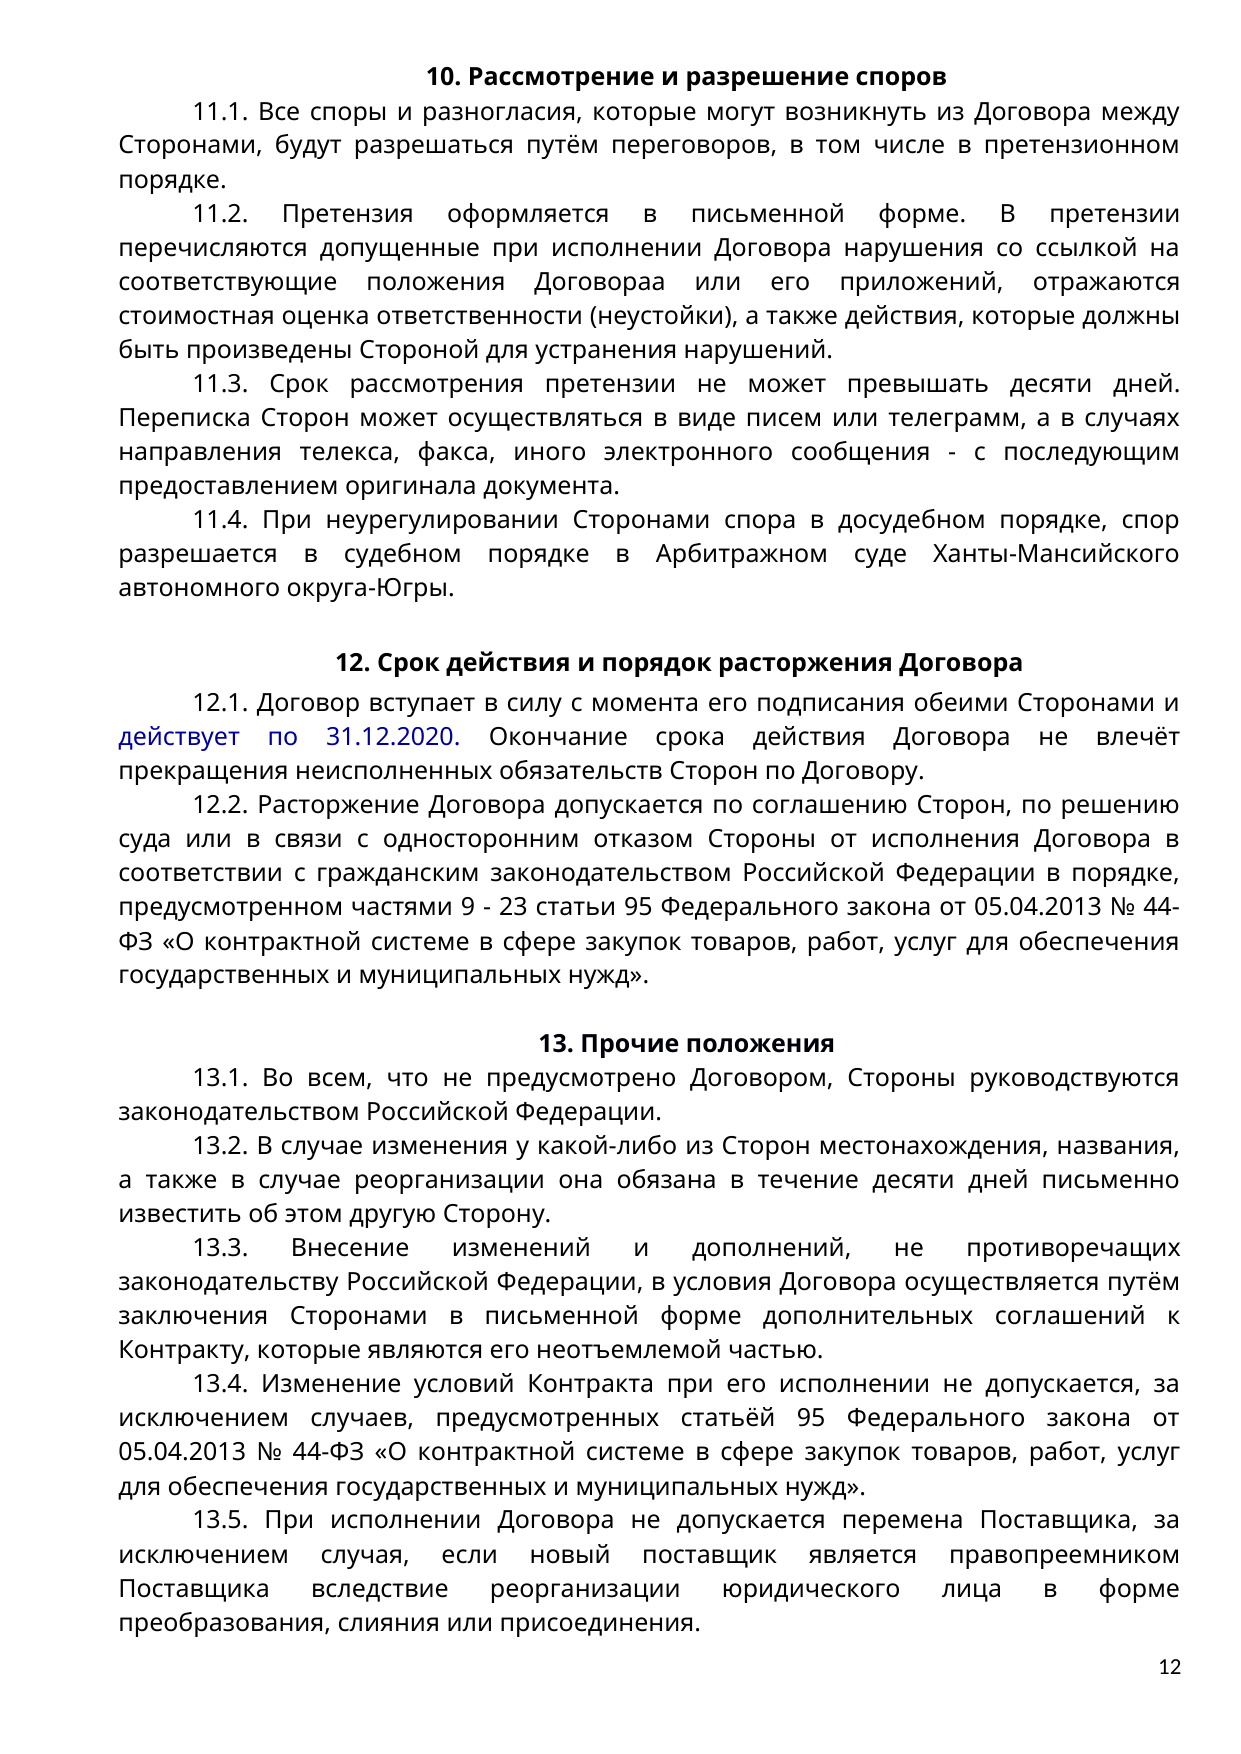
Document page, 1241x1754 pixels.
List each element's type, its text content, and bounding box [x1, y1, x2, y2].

text 11.1. Все споры и разногласия, которые могут возникнуть из Договора между Сторонами, будут разрешаться путём переговоров, в том числе в претензионном порядке. [118, 93, 1181, 195]
text 12.2. Расторжение Договора допускается по соглашению Сторон, по решению суда или в связи с односторонним отказом Стороны от исполнения Договора в соответствии с гражданским законодательством Российской Федерации в порядке, предусмотренном частями 9 - 23 статьи 95 Федерального закона от 05.04.2013 № 44-ФЗ «О контрактной системе в сфере закупок товаров, работ, услуг для обеспечения государственных и муниципальных нужд». [118, 787, 1181, 991]
text 11.4. При неурегулировании Сторонами спора в досудебном порядке, спор разрешается в судебном порядке в Арбитражном суде Ханты-Мансийского автономного округа-Югры. [118, 502, 1181, 604]
text 13. Прочие положения [118, 1025, 1181, 1059]
text 13.4. Изменение условий Контракта при его исполнении не допускается, за исключением случаев, предусмотренных статьёй 95 Федерального закона от 05.04.2013 № 44-ФЗ «О контрактной системе в сфере закупок товаров, работ, услуг для обеспечения государственных и муниципальных нужд». [118, 1366, 1181, 1502]
text 12. Срок действия и порядок расторжения Договора [118, 644, 1181, 678]
text 13.5. При исполнении Договора не допускается перемена Поставщика, за исключением случая, если новый поставщик является правопреемником Поставщика вследствие реорганизации юридического лица в форме преобразования, слияния или присоединения. [118, 1502, 1181, 1638]
text 11.2. Претензия оформляется в письменной форме. В претензии перечисляются допущенные при исполнении Договора нарушения со ссылкой на соответствующие положения Договораа или его приложений, отражаются стоимостная оценка ответственности (неустойки), а также действия, которые должны быть произведены Стороной для устранения нарушений. [118, 195, 1181, 366]
text 10. Рассмотрение и разрешение споров [118, 59, 1181, 93]
text 12.1. Договор вступает в силу с момента его подписания обеими Сторонами и действует по 31.12.2020. Окончание срока действия Договора не влечёт прекращения неисполненных обязательств Сторон по Договору. [118, 685, 1181, 787]
text 11.3. Срок рассмотрения претензии не может превышать десяти дней. Переписка Сторон может осуществляться в виде писем или телеграмм, а в случаях направления телекса, факса, иного электронного сообщения - с последующим предоставлением оригинала документа. [118, 366, 1181, 502]
text 13.3. Внесение изменений и дополнений, не противоречащих законодательству Российской Федерации, в условия Договора осуществляется путём заключения Сторонами в письменной форме дополнительных соглашений к Контракту, которые являются его неотъемлемой частью. [118, 1230, 1181, 1366]
text 13.2. В случае изменения у какой-либо из Сторон местонахождения, названия, а также в случае реорганизации она обязана в течение десяти дней письменно известить об этом другую Сторону. [118, 1127, 1181, 1230]
text 13.1. Во всем, что не предусмотрено Договором, Стороны руководствуются законодательством Российской Федерации. [118, 1059, 1181, 1127]
